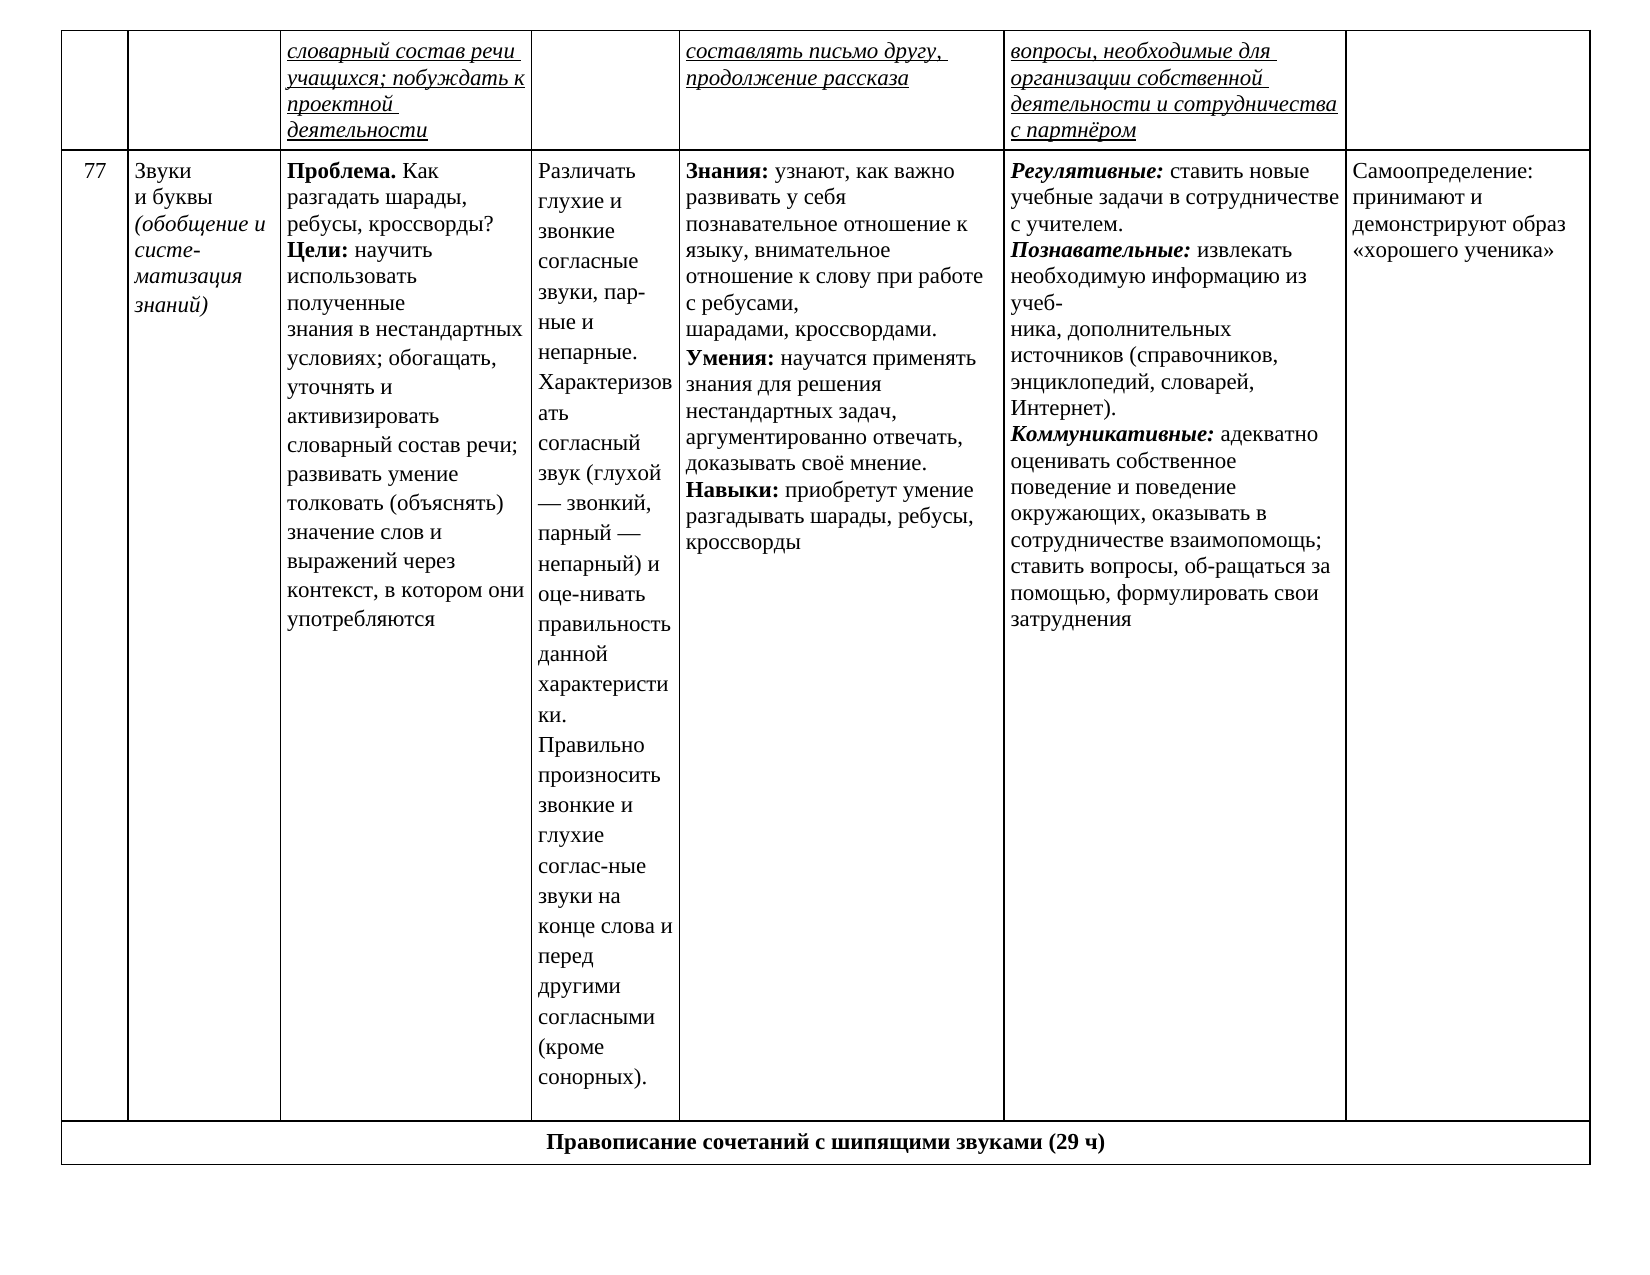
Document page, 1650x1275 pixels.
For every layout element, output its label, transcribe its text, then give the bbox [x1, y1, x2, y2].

table_cell Проблема. Как разгадать шарады, ребусы, кроссворды? Цели: научить использовать полученные знания в нестандартных условиях; обогащать, уточнять и активизировать словарный состав речи; развивать умение толковать (объяснять) значение слов и выражений через контекст, в котором они употребляются [281, 151, 531, 1120]
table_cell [1005, 31, 1345, 149]
table_cell 77 [62, 151, 127, 1120]
table_cell Регулятивные: ставить новые учебные задачи в сотрудничестве с учителем. Познавательные: извлекать необходимую информацию из учеб- ника, дополнительных источников (справочников, энциклопедий, словарей, Интернет). Коммуникативные: адекватно оценивать собственное поведение и поведение окружающих, оказывать в сотрудничестве взаимопомощь; ставить вопросы, об-ращаться за помощью, формулировать свои затруднения [1005, 151, 1345, 1120]
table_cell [129, 31, 280, 149]
table_cell 76 [62, 31, 127, 149]
table_cell Самоопределение: принимают и демонстрируют образ «хорошего ученика» [1347, 151, 1589, 1120]
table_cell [680, 31, 1003, 149]
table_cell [532, 31, 679, 149]
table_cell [281, 31, 531, 149]
table_cell Знания: узнают, как важно развивать у себя познавательное отношение к языку, внимательное отношение к слову при работе с ребусами, шарадами, кроссвордами. Умения: научатся применять знания для решения нестандартных задач, аргументированно отвечать, доказывать своё мнение. Навыки: приобретут умение разгадывать шарады, ребусы, кроссворды [680, 151, 1003, 1120]
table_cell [1347, 31, 1589, 149]
table_cell Правописание сочетаний с шипящими звуками (29 ч) [62, 1122, 1589, 1164]
table_cell Звуки и буквы (обобщение и систе- матизация знаний) [129, 151, 280, 1120]
table_cell Различать глухие и звонкие согласные звуки, пар-ные и непарные. Характеризовать согласный звук (глухой — звонкий, парный — непарный) и оце-нивать правильность данной характеристики. Правильно произносить звонкие и глухие соглас-ные звуки на конце слова и перед другими согласными (кроме сонорных). [532, 151, 679, 1120]
